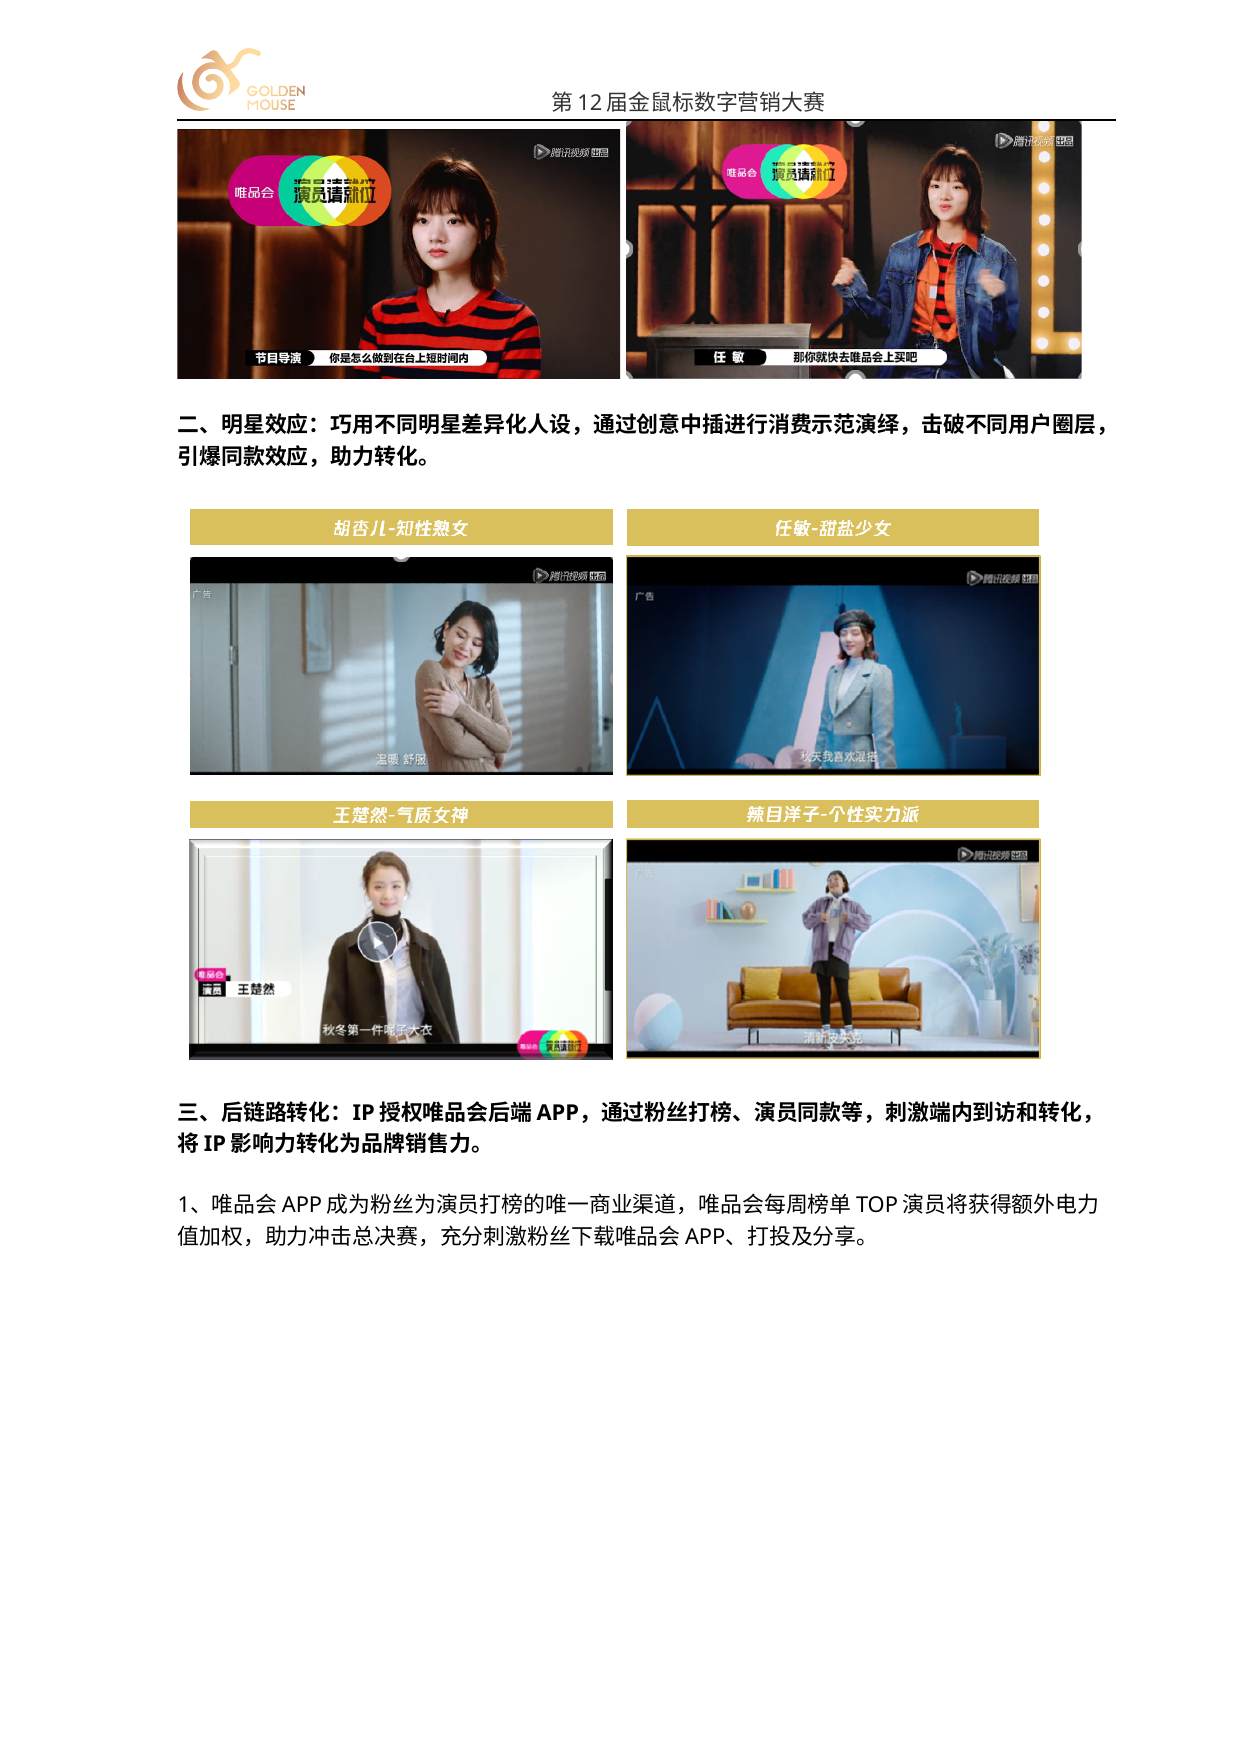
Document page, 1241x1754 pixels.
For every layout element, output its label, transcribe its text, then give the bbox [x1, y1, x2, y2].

text 二、明星效应：巧用不同明星差异化人设，通过创意中插进行消费示范演绎，击破不同用户圈层，引爆同款效应，助力转化。 [177, 407, 1116, 471]
text 1、唯品会APP成为粉丝为演员打榜的唯一商业渠道，唯品会每周榜单TOP演员将获得额外电力值加权，助力冲击总决赛，充分刺激粉丝下载唯品会APP、打投及分享。 [177, 1187, 1116, 1251]
text 三、后链路转化：IP授权唯品会后端APP，通过粉丝打榜、演员同款等，刺激端内到访和转化，将IP影响力转化为品牌销售力。 [177, 1094, 1116, 1158]
picture [177, 129, 621, 379]
picture [177, 48, 305, 111]
picture [626, 121, 1082, 379]
picture [177, 500, 1050, 1066]
